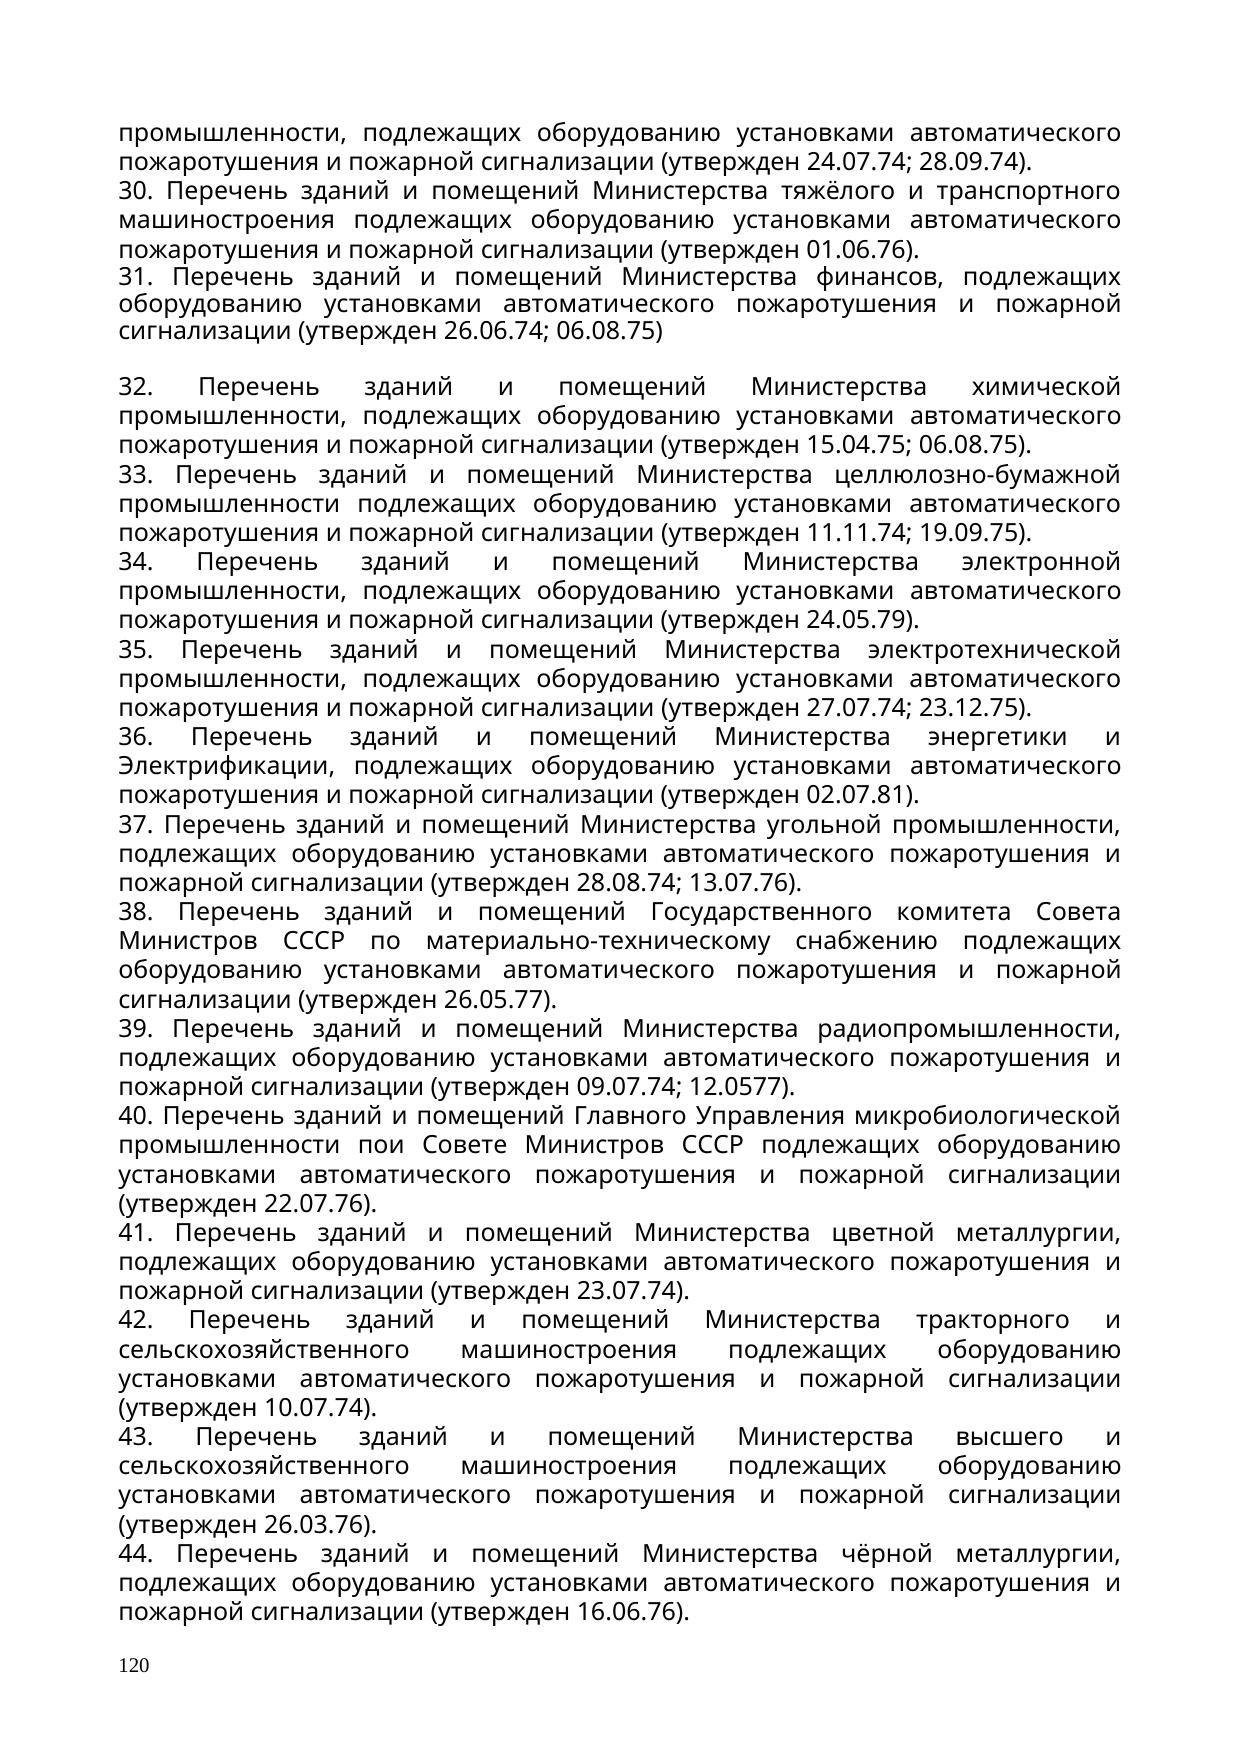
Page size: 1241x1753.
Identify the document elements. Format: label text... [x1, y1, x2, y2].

text 44. Перечень зданий и помещений Министерства чёрной металлургии, подлежащих оборудованию установками автоматического пожаротушения и пожарной сигнализации (утвержден 16.06.76). [118, 1539, 1122, 1626]
text 36. Перечень зданий и помещений Министерства энергетики и Электрификации, подлежащих оборудованию установками автоматического пожаротушения и пожарной сигнализации (утвержден 02.07.81). [118, 722, 1122, 810]
text 30. Перечень зданий и помещений Министерства тяжёлого и транспортного машиностроения подлежащих оборудованию установками автоматического пожаротушения и пожарной сигнализации (утвержден 01.06.76). [118, 176, 1122, 264]
text 34. Перечень зданий и помещений Министерства электронной промышленности, подлежащих оборудованию установками автоматического пожаротушения и пожарной сигнализации (утвержден 24.05.79). [118, 547, 1122, 635]
text 35. Перечень зданий и помещений Министерства электротехнической промышленности, подлежащих оборудованию установками автоматического пожаротушения и пожарной сигнализации (утвержден 27.07.74; 23.12.75). [118, 635, 1122, 722]
text 40. Перечень зданий и помещений Главного Управления микробиологической промышленности пои Совете Министров СССР подлежащих оборудованию установками автоматического пожаротушения и пожарной сигнализации (утвержден 22.07.76). [118, 1101, 1122, 1218]
text 42. Перечень зданий и помещений Министерства тракторного и сельскохозяйственного машиностроения подлежащих оборудованию установками автоматического пожаротушения и пожарной сигнализации (утвержден 10.07.74). [118, 1306, 1122, 1422]
text 32. Перечень зданий и помещений Министерства химической промышленности, подлежащих оборудованию установками автоматического пожаротушения и пожарной сигнализации (утвержден 15.04.75; 06.08.75). [118, 372, 1122, 460]
text 33. Перечень зданий и помещений Министерства целлюлозно-бумажной промышленности подлежащих оборудованию установками автоматического пожаротушения и пожарной сигнализации (утвержден 11.11.74; 19.09.75). [118, 460, 1122, 547]
text 31. Перечень зданий и помещений Министерства финансов, подлежащих оборудованию установками автоматического пожаротушения и пожарной сигнализации (утвержден 26.06.74; 06.08.75) [118, 264, 1122, 345]
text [118, 118, 1122, 176]
text 38. Перечень зданий и помещений Государственного комитета Совета Министров СССР по материально-техническому снабжению подлежащих оборудованию установками автоматического пожаротушения и пожарной сигнализации (утвержден 26.05.77). [118, 897, 1122, 1014]
text 41. Перечень зданий и помещений Министерства цветной металлургии, подлежащих оборудованию установками автоматического пожаротушения и пожарной сигнализации (утвержден 23.07.74). [118, 1218, 1122, 1306]
text 39. Перечень зданий и помещений Министерства радиопромышленности, подлежащих оборудованию установками автоматического пожаротушения и пожарной сигнализации (утвержден 09.07.74; 12.0577). [118, 1014, 1122, 1101]
text 37. Перечень зданий и помещений Министерства угольной промышленности, подлежащих оборудованию установками автоматического пожаротушения и пожарной сигнализации (утвержден 28.08.74; 13.07.76). [118, 810, 1122, 897]
text 43. Перечень зданий и помещений Министерства высшего и сельскохозяйственного машиностроения подлежащих оборудованию установками автоматического пожаротушения и пожарной сигнализации (утвержден 26.03.76). [118, 1422, 1122, 1539]
